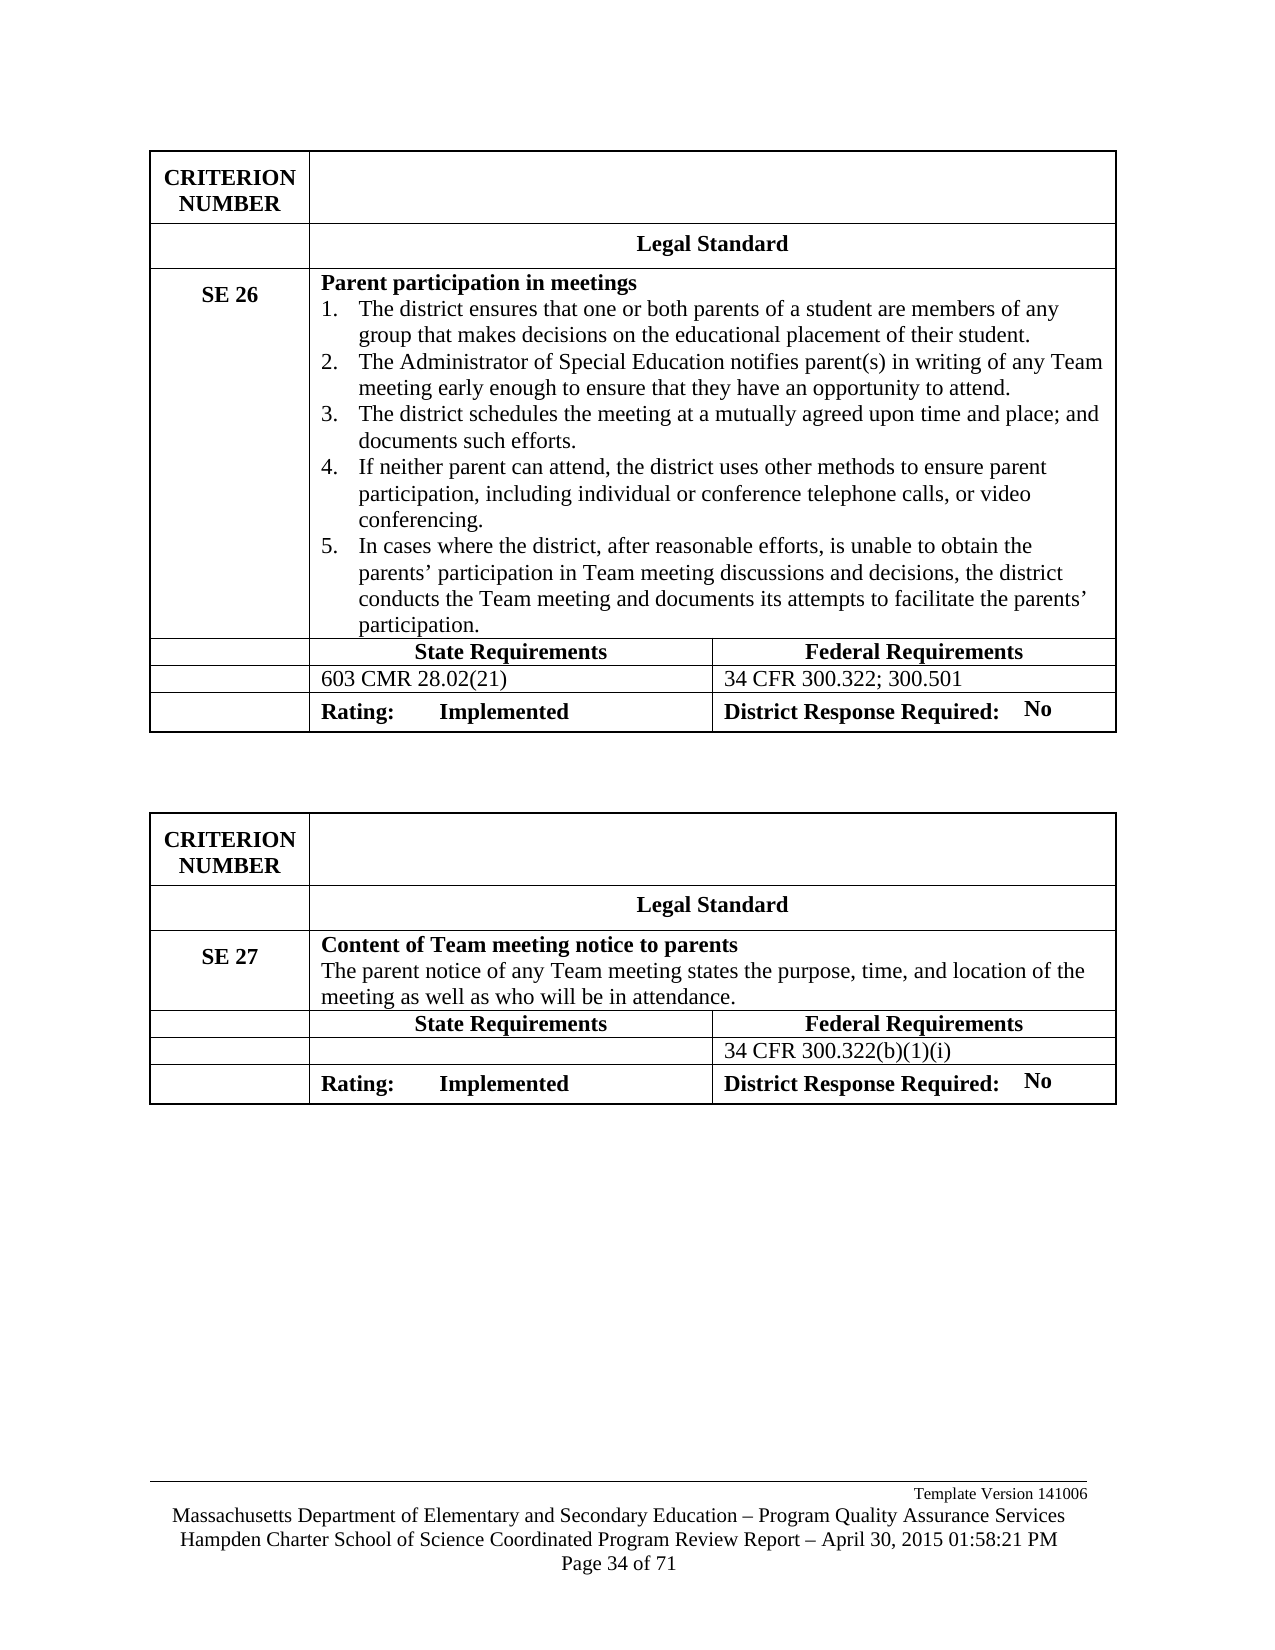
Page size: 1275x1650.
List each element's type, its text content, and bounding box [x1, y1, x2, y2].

table_cell SE 26 [151, 269, 309, 638]
table_cell [151, 224, 309, 268]
table_header CRITERION NUMBER [151, 814, 309, 885]
table_cell Content of Team meeting notice to parents The parent notice of any Team meeting states the purpose, time, and location of the meeting as well as who will be in attendance. [310, 931, 1115, 1010]
table_cell 34 CFR 300.322; 300.501 [713, 666, 1115, 691]
table_cell Implemented [422, 693, 712, 731]
table_header CRITERION NUMBER [151, 152, 309, 223]
table_cell [151, 666, 309, 691]
table_cell [151, 639, 309, 664]
table_cell [151, 1011, 309, 1037]
table_cell Rating: [310, 693, 422, 731]
table_cell District Response Required: [713, 1065, 1012, 1103]
table_cell [151, 1038, 309, 1063]
table_cell District Response Required: [713, 693, 1012, 731]
table_cell No [1013, 1065, 1115, 1103]
table_cell SE 27 [151, 931, 309, 1010]
table_cell Rating: [310, 1065, 422, 1103]
table_cell Federal Requirements [713, 639, 1115, 664]
table_cell Parent participation in meetings The district ensures that one or both parents of a student are members of any group that makes decisions on the educational placement of their student. The Administrator of Special Education notifies parent(s) in writing of any Team meeting early enough to ensure that they have an opportunity to attend. The district schedules the meeting at a mutually agreed upon time and place; and documents such efforts. If neither parent can attend, the district uses other methods to ensure parent participation, including individual or conference telephone calls, or video conferencing. In cases where the district, after reasonable efforts, is unable to obtain the parents’ participation in Team meeting discussions and decisions, the district conducts the Team meeting and documents its attempts to facilitate the parents’ participation. [310, 269, 1115, 638]
table_cell 34 CFR 300.322(b)(1)(i) [713, 1038, 1115, 1063]
table_header [310, 814, 1115, 885]
table_cell [151, 693, 309, 731]
table_header [310, 152, 1115, 223]
table_cell 603 CMR 28.02(21) [310, 666, 712, 691]
table_cell [310, 1038, 712, 1063]
table_cell [151, 886, 309, 930]
table_cell Legal Standard [310, 224, 1115, 268]
table_cell State Requirements [310, 639, 712, 664]
table_cell No [1013, 693, 1115, 731]
table_cell [151, 1065, 309, 1103]
table_cell State Requirements [310, 1011, 712, 1037]
table_cell Legal Standard [310, 886, 1115, 930]
table_cell Federal Requirements [713, 1011, 1115, 1037]
table_cell Implemented [422, 1065, 712, 1103]
